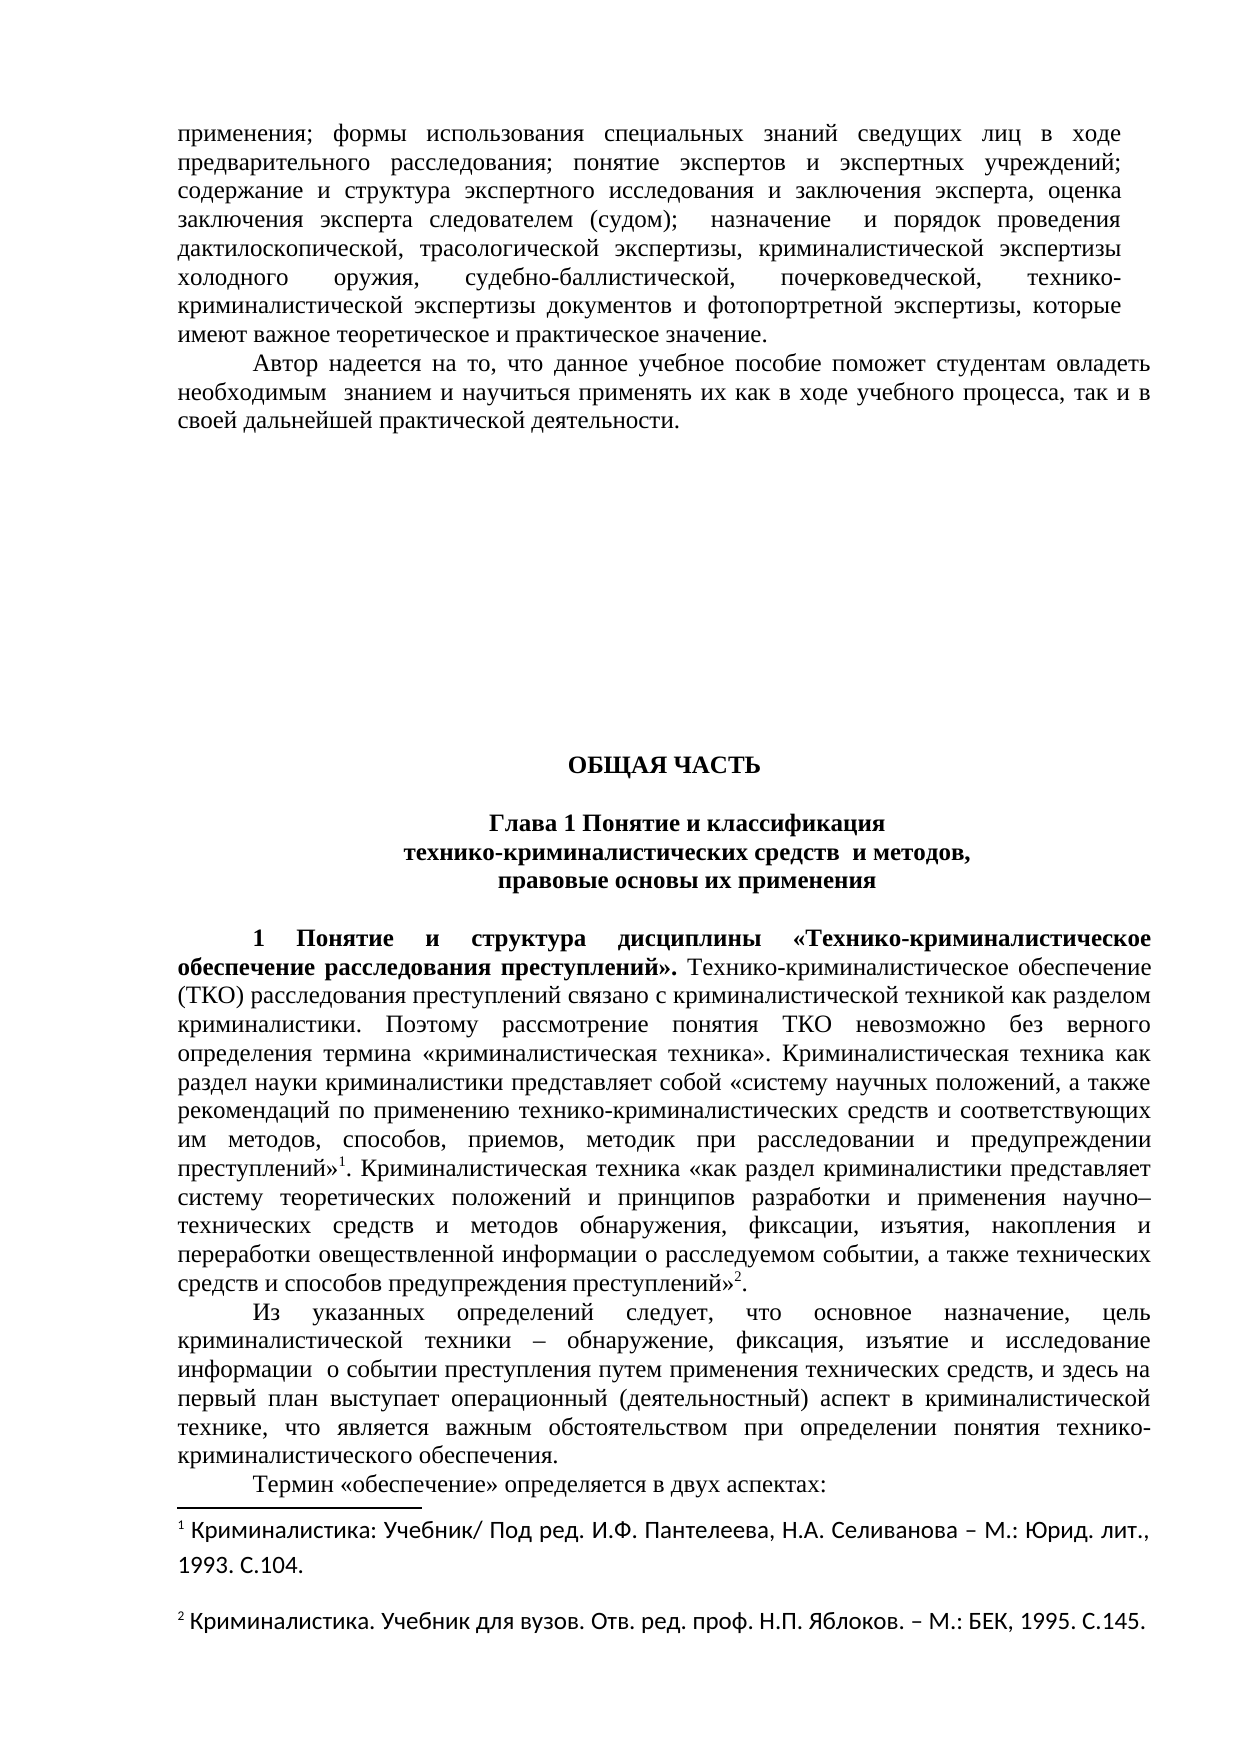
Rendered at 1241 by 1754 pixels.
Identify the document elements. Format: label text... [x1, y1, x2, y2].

text 1 Понятие и структура дисциплины «Технико-криминалистическое обеспечение расследования преступлений». Технико-криминалистическое обеспечение (ТКО) расследования преступлений связано с криминалистической техникой как разделом криминалистики. Поэтому рассмотрение понятия ТКО невозможно без верного определения термина «криминалистическая техника». Криминалистическая техника как раздел науки криминалистики представляет собой «систему научных положений, а также рекомендаций по применению технико-криминалистических средств и соответствующих им методов, способов, приемов, методик при расследовании и предупреждении преступлений». Криминалистическая техника «как раздел криминалистики представляет систему теоретических положений и принципов разработки и применения научно–технических средств и методов обнаружения, фиксации, изъятия, накопления и переработки овеществленной информации о расследуемом событии, а также технических средств и способов предупреждения преступлений». [177, 923, 1152, 1297]
text Из указанных определений следует, что основное назначение, цель криминалистической техники – обнаружение, фиксация, изъятие и исследование информации о событии преступления путем применения технических средств, и здесь на первый план выступает операционный (деятельностный) аспект в криминалистической технике, что является важным обстоятельством при определении понятия технико-криминалистического обеспечения. [177, 1297, 1152, 1469]
text Глава 1 Понятие и классификация [177, 808, 1122, 837]
text ОБЩАЯ ЧАСТЬ [177, 751, 1152, 779]
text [177, 118, 1122, 348]
text технико-криминалистических средств и методов, [177, 837, 1122, 866]
text Термин «обеспечение» определяется в двух аспектах: [177, 1469, 1152, 1498]
text правовые основы их применения [177, 866, 1122, 894]
text Автор надеется на то, что данное учебное пособие поможет студентам овладеть необходимым знанием и научиться применять их как в ходе учебного процесса, так и в своей дальнейшей практической деятельности. [177, 348, 1152, 434]
